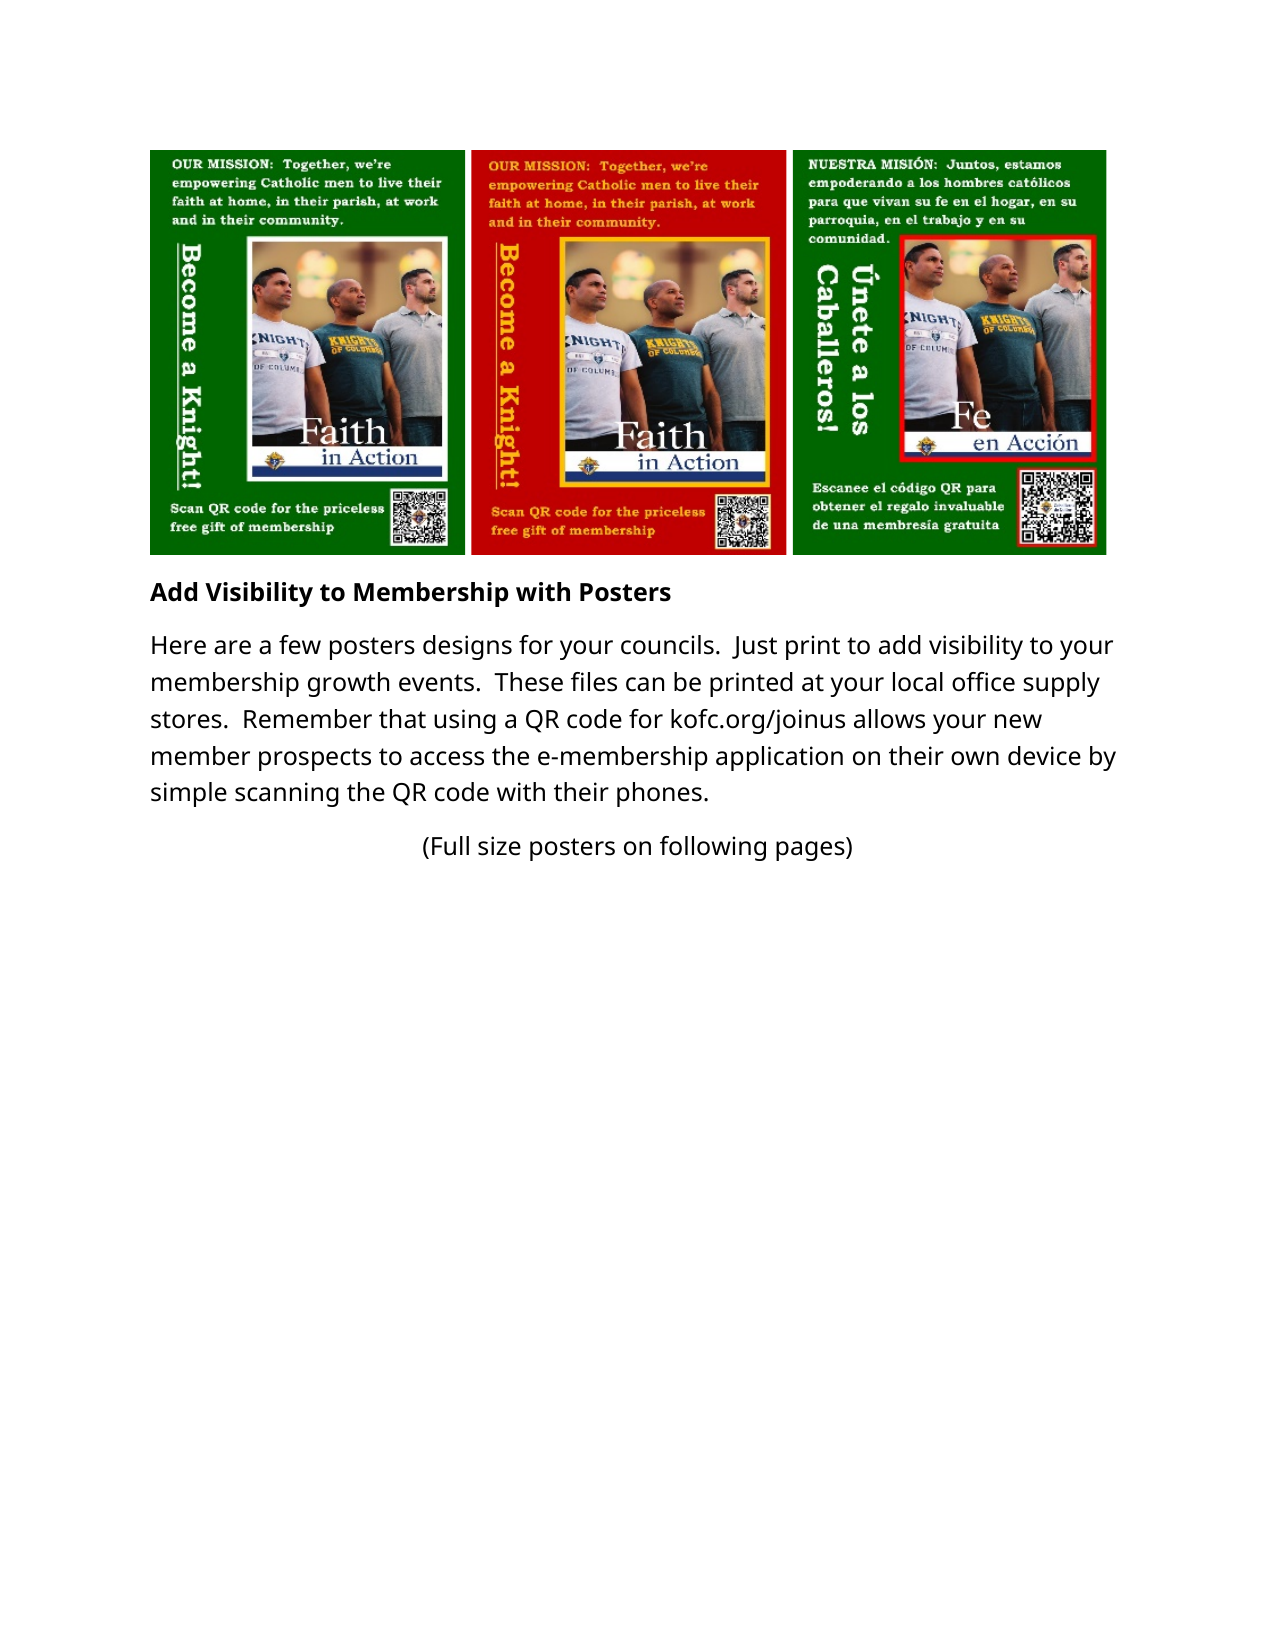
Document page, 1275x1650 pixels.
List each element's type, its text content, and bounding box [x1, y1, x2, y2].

picture [150, 150, 465, 555]
picture [471, 150, 787, 555]
text Here are a few posters designs for your councils. Just print to add visibility to your membership growth events. These files can be printed at your local office supply stores. Remember that using a QR code for kofc.org/joinus allows your new member prospects to access the e-membership application on their own device by simple scanning the QR code with their phones. [150, 628, 1125, 809]
text (Full size posters on following pages) [150, 828, 1125, 862]
text Add Visibility to Membership with Posters [150, 574, 1125, 608]
picture [792, 150, 1107, 555]
